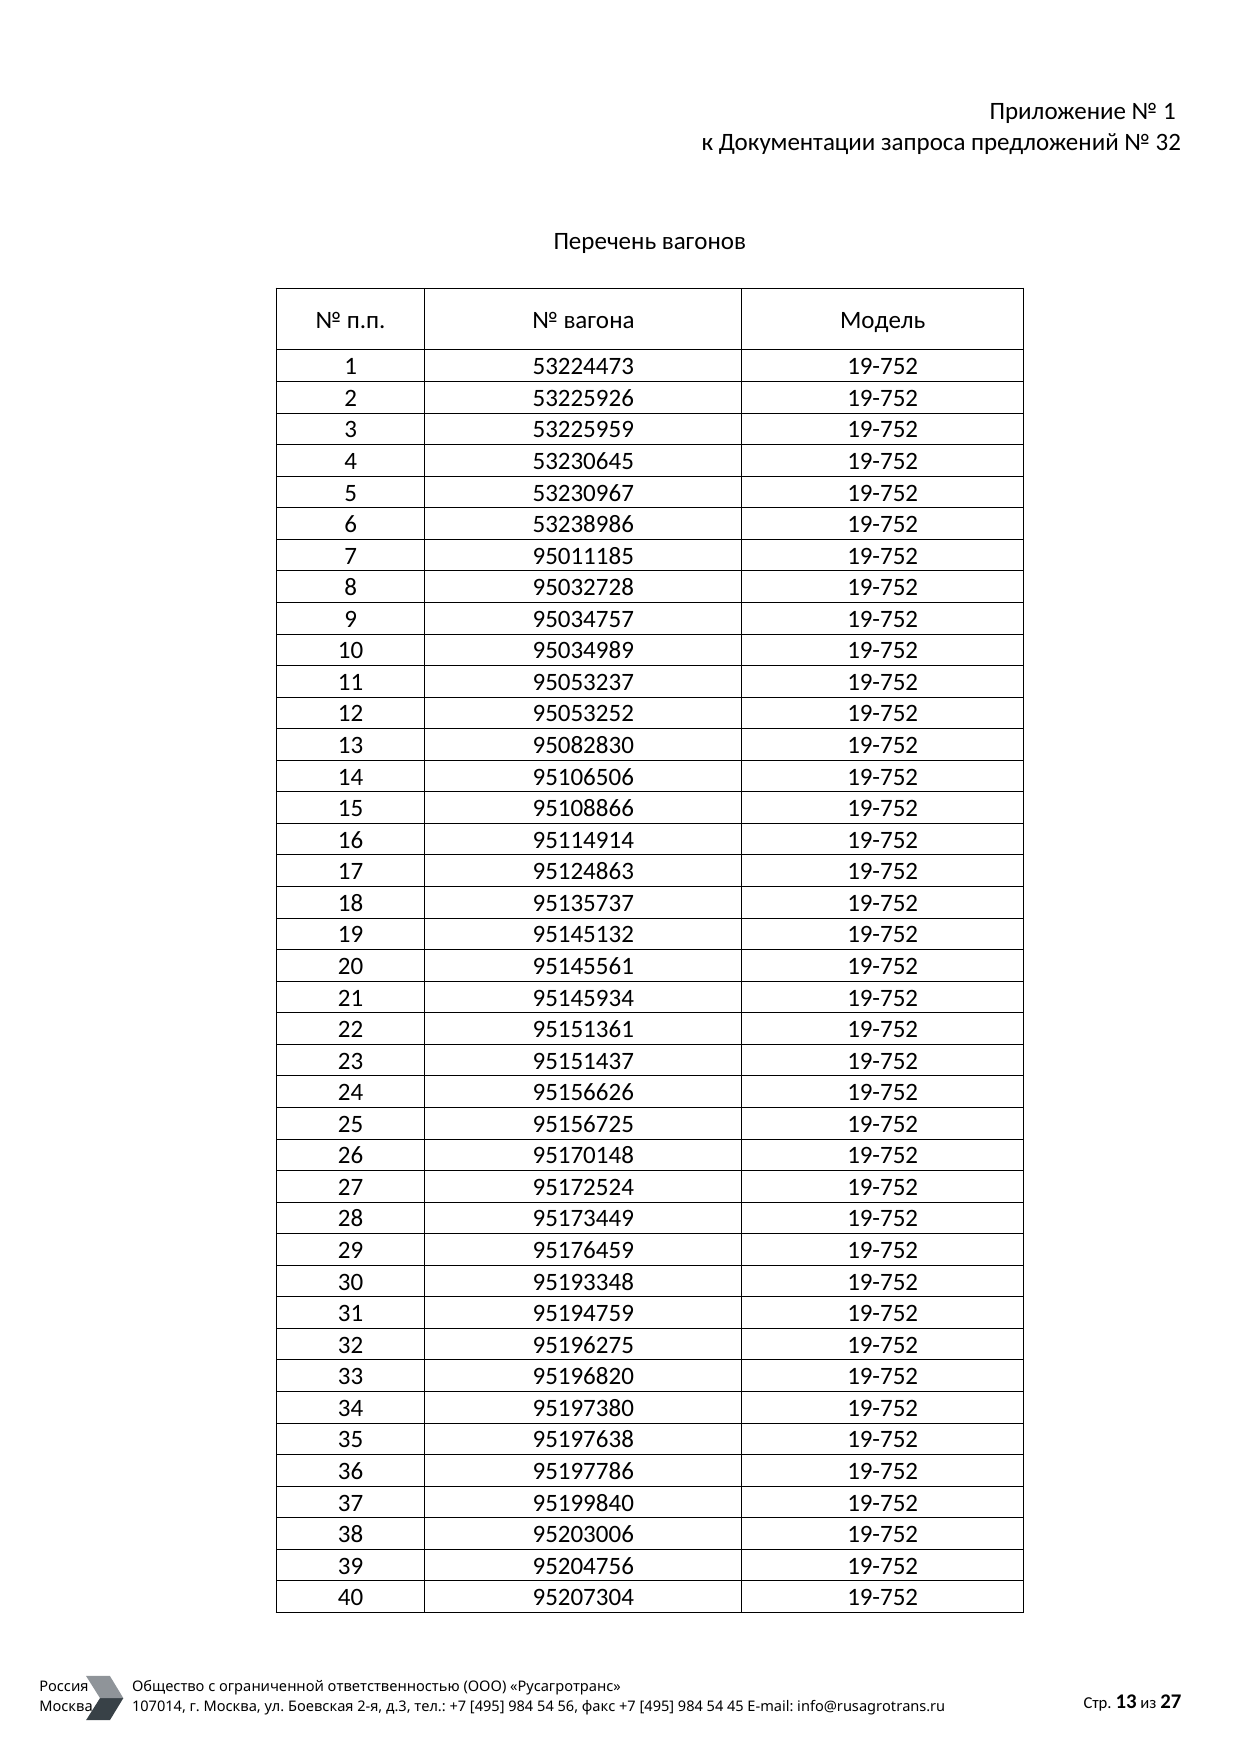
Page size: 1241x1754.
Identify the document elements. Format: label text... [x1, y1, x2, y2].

table_cell 95197638 [425, 1424, 741, 1454]
table_cell 35 [277, 1424, 424, 1454]
table_header № вагона [425, 289, 741, 349]
table_cell 19-752 [742, 1013, 1023, 1044]
table_cell 34 [277, 1392, 424, 1422]
table_cell 5 [277, 477, 424, 507]
table_cell 32 [277, 1329, 424, 1359]
table_cell 15 [277, 792, 424, 823]
table_cell 19-752 [742, 1392, 1023, 1422]
table_cell 19-752 [742, 1455, 1023, 1486]
table_cell 53238986 [425, 508, 741, 539]
table_cell 10 [277, 635, 424, 665]
table_cell 16 [277, 824, 424, 854]
table_cell 95011185 [425, 540, 741, 570]
table_cell 19-752 [742, 1140, 1023, 1170]
table_cell 40 [277, 1581, 424, 1612]
table_cell 1 [277, 350, 424, 381]
table_cell 13 [277, 729, 424, 760]
table_cell 21 [277, 982, 424, 1012]
table_cell 19-752 [742, 414, 1023, 444]
table_cell 19-752 [742, 1203, 1023, 1233]
table_cell 24 [277, 1076, 424, 1107]
table_cell 95173449 [425, 1203, 741, 1233]
table_cell 19-752 [742, 1550, 1023, 1580]
table_cell 95151437 [425, 1045, 741, 1075]
table_cell 11 [277, 666, 424, 697]
table_cell 26 [277, 1140, 424, 1170]
table_cell 19 [277, 919, 424, 949]
table_cell 19-752 [742, 824, 1023, 854]
table_cell 95145132 [425, 919, 741, 949]
table_cell 95176459 [425, 1234, 741, 1265]
table_cell 17 [277, 855, 424, 886]
table_cell 7 [277, 540, 424, 570]
table_cell 20 [277, 950, 424, 981]
table_cell 19-752 [742, 1360, 1023, 1391]
table_cell 23 [277, 1045, 424, 1075]
table_cell 95145561 [425, 950, 741, 981]
table_cell 19-752 [742, 1045, 1023, 1075]
table_cell 95207304 [425, 1581, 741, 1612]
table_cell 19-752 [742, 1581, 1023, 1612]
table_cell 95170148 [425, 1140, 741, 1170]
table_cell 9 [277, 603, 424, 633]
table_cell 19-752 [742, 1518, 1023, 1549]
table_cell 28 [277, 1203, 424, 1233]
table_cell 53225959 [425, 414, 741, 444]
table_cell 19-752 [742, 1329, 1023, 1359]
table_cell 19-752 [742, 950, 1023, 981]
table_cell 36 [277, 1455, 424, 1486]
table_cell 19-752 [742, 1234, 1023, 1265]
table_header № п.п. [277, 289, 424, 349]
table_cell 53230645 [425, 445, 741, 476]
table_cell 31 [277, 1297, 424, 1328]
table_cell 95156626 [425, 1076, 741, 1107]
table_cell 19-752 [742, 982, 1023, 1012]
table_cell 95203006 [425, 1518, 741, 1549]
table_cell 19-752 [742, 508, 1023, 539]
table_cell 19-752 [742, 1297, 1023, 1328]
table_cell 19-752 [742, 445, 1023, 476]
table_cell 53225926 [425, 382, 741, 412]
table_cell 95199840 [425, 1487, 741, 1517]
table_cell 95204756 [425, 1550, 741, 1580]
table_cell 19-752 [742, 666, 1023, 697]
table_cell 6 [277, 508, 424, 539]
table_cell 95034757 [425, 603, 741, 633]
table_cell 19-752 [742, 382, 1023, 412]
table_cell 27 [277, 1171, 424, 1202]
table_cell 37 [277, 1487, 424, 1517]
table_cell 95053252 [425, 698, 741, 728]
table_cell 19-752 [742, 603, 1023, 633]
table_cell 95108866 [425, 792, 741, 823]
table_cell 33 [277, 1360, 424, 1391]
table_cell 19-752 [742, 729, 1023, 760]
table_cell 29 [277, 1234, 424, 1265]
table_cell 95172524 [425, 1171, 741, 1202]
table_cell 95156725 [425, 1108, 741, 1138]
table_cell 19-752 [742, 1108, 1023, 1138]
table_cell 19-752 [742, 350, 1023, 381]
table_cell 19-752 [742, 698, 1023, 728]
table_cell 8 [277, 571, 424, 602]
table_cell 53224473 [425, 350, 741, 381]
table_cell 95114914 [425, 824, 741, 854]
table_cell 19-752 [742, 540, 1023, 570]
table_cell 95124863 [425, 855, 741, 886]
table_cell 95145934 [425, 982, 741, 1012]
table_cell 95194759 [425, 1297, 741, 1328]
subtitle Приложение № 1 к Документации запроса предложений № 32 [118, 96, 1181, 157]
table_header Модель [742, 289, 1023, 349]
table_cell 19-752 [742, 571, 1023, 602]
table_cell 2 [277, 382, 424, 412]
table_cell 19-752 [742, 887, 1023, 917]
table_cell 95193348 [425, 1266, 741, 1296]
table_cell 95197380 [425, 1392, 741, 1422]
table_cell 95196820 [425, 1360, 741, 1391]
table_cell 30 [277, 1266, 424, 1296]
table_cell 19-752 [742, 1171, 1023, 1202]
table_cell 53230967 [425, 477, 741, 507]
table_cell 19-752 [742, 792, 1023, 823]
table_cell 4 [277, 445, 424, 476]
table_cell 38 [277, 1518, 424, 1549]
table_cell 95082830 [425, 729, 741, 760]
table_cell 95106506 [425, 761, 741, 791]
table_cell 22 [277, 1013, 424, 1044]
table_cell 19-752 [742, 919, 1023, 949]
table_cell 12 [277, 698, 424, 728]
table_cell 95196275 [425, 1329, 741, 1359]
table_cell 19-752 [742, 635, 1023, 665]
table_cell 19-752 [742, 1076, 1023, 1107]
table_cell 19-752 [742, 1487, 1023, 1517]
table_cell 19-752 [742, 1266, 1023, 1296]
table_cell 19-752 [742, 1424, 1023, 1454]
table_cell 95197786 [425, 1455, 741, 1486]
table_cell 18 [277, 887, 424, 917]
table_cell 95151361 [425, 1013, 741, 1044]
table_cell 39 [277, 1550, 424, 1580]
table_cell 19-752 [742, 761, 1023, 791]
table_cell 95034989 [425, 635, 741, 665]
table_cell 95032728 [425, 571, 741, 602]
table_cell 3 [277, 414, 424, 444]
text Перечень вагонов [118, 225, 1181, 256]
table_cell 25 [277, 1108, 424, 1138]
table_cell 95135737 [425, 887, 741, 917]
table_cell 95053237 [425, 666, 741, 697]
table_cell 19-752 [742, 855, 1023, 886]
table_cell 19-752 [742, 477, 1023, 507]
table_cell 14 [277, 761, 424, 791]
